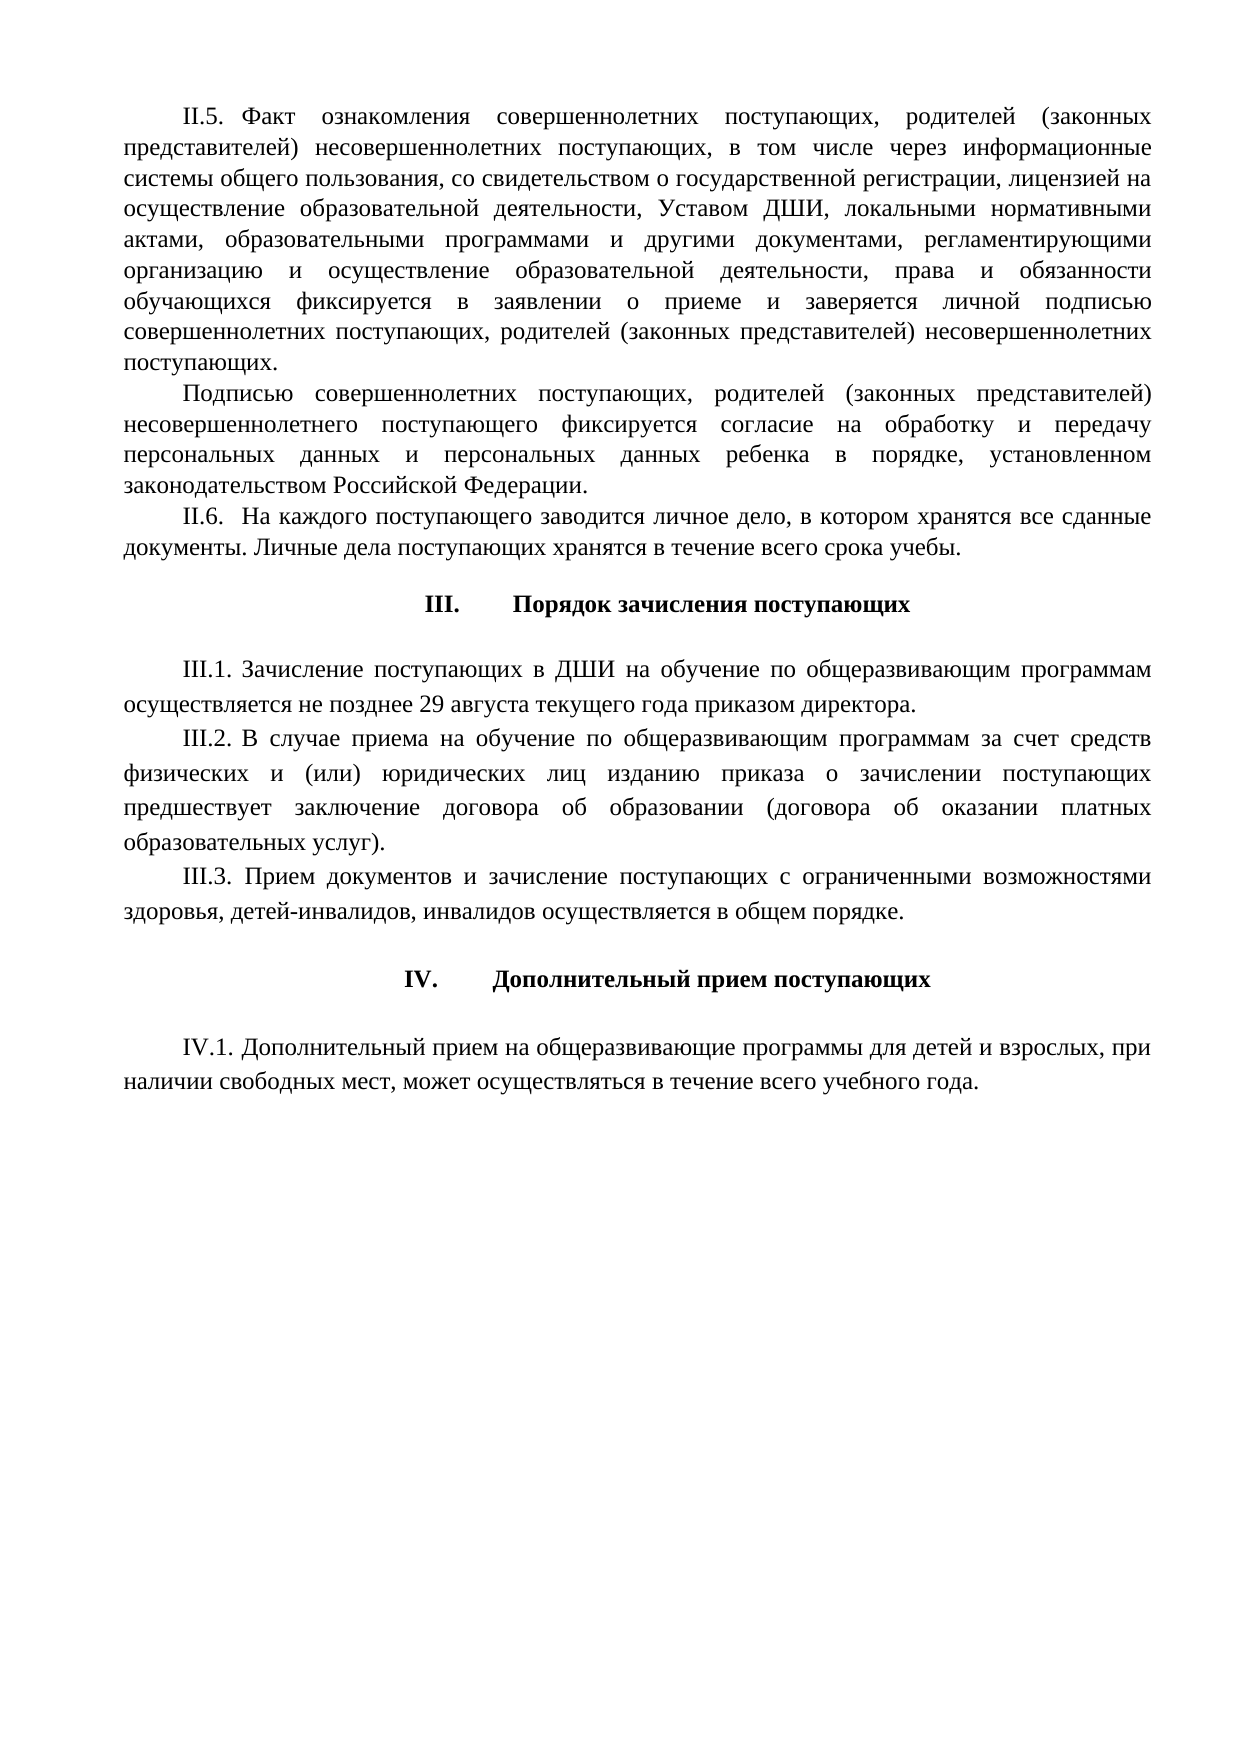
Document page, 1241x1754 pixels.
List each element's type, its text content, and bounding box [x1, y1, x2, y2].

list Прием документов и зачисление поступающих с ограниченными возможностями здоровья, детей-инвалидов, инвалидов осуществляется в общем порядке. [123, 861, 1152, 925]
list В случае приема на обучение по общеразвивающим программам за счет средств физических и (или) юридических лиц изданию приказа о зачислении поступающих предшествует заключение договора об образовании (договора об оказании платных образовательных услуг). [123, 723, 1152, 856]
list Дополнительный прием на общеразвивающие программы для детей и взрослых, при наличии свободных мест, может осуществляться в течение всего учебного года. [123, 1032, 1152, 1095]
list Дополнительный прием поступающих [123, 964, 1152, 992]
list На каждого поступающего заводится личное дело, в котором хранятся все сданные документы. Личные дела поступающих хранятся в течение всего срока учебы. [123, 501, 1152, 560]
list Порядок зачисления поступающих [123, 589, 1152, 618]
list Зачисление поступающих в ДШИ на обучение по общеразвивающим программам осуществляется не позднее 29 августа текущего года приказом директора. [123, 654, 1152, 718]
list Факт ознакомления совершеннолетних поступающих, родителей (законных представителей) несовершеннолетних поступающих, в том числе через информационные системы общего пользования, со свидетельством о государственной регистрации, лицензией на осуществление образовательной деятельности, Уставом ДШИ, локальными нормативными актами, образовательными программами и другими документами, регламентирующими организацию и осуществление образовательной деятельности, права и обязанности обучающихся фиксируется в заявлении о приеме и заверяется личной подписью совершеннолетних поступающих, родителей (законных представителей) несовершеннолетних поступающих. [123, 101, 1152, 376]
text Подписью совершеннолетних поступающих, родителей (законных представителей) несовершеннолетнего поступающего фиксируется согласие на обработку и передачу персональных данных и персональных данных ребенка в порядке, установленном законодательством Российской Федерации. [123, 378, 1152, 499]
